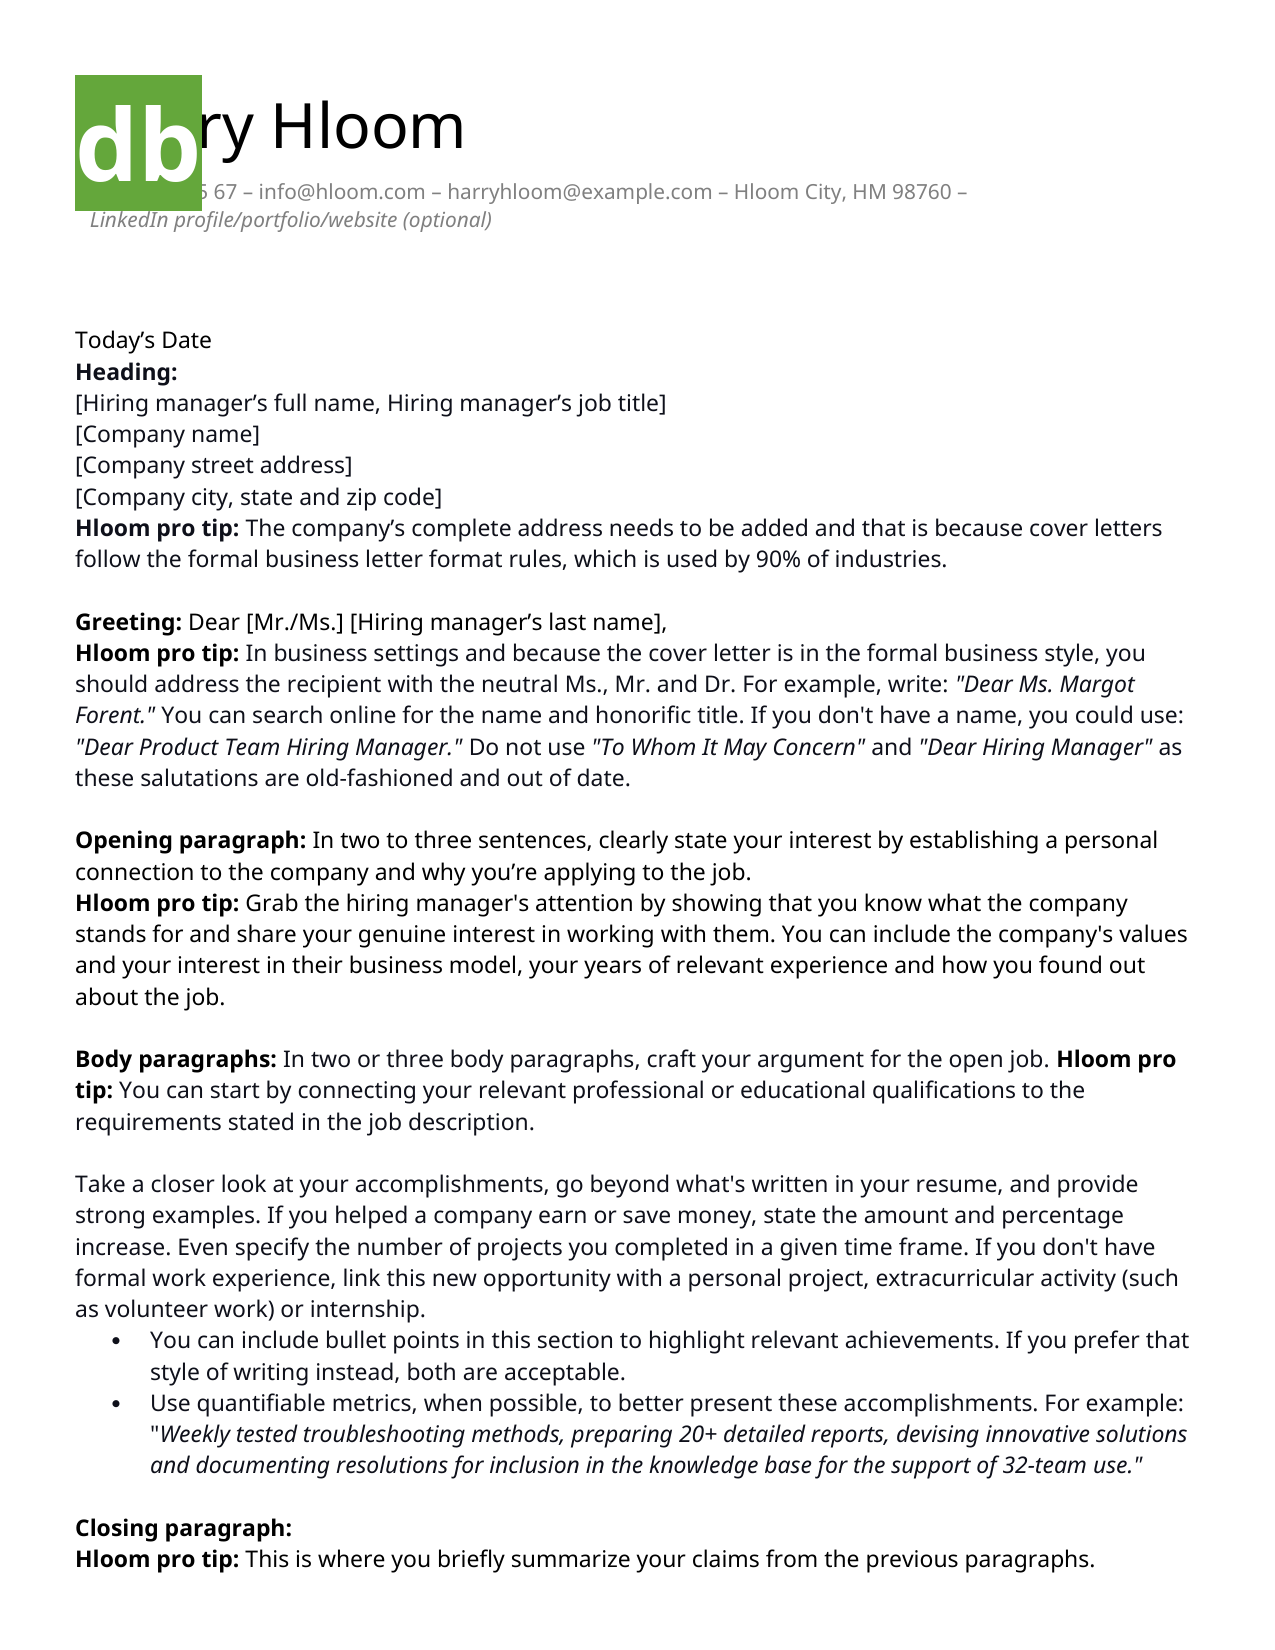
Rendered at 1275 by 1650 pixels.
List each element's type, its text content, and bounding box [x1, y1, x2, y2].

text Greeting: Dear [Mr./Ms.] [Hiring manager’s last name], Hloom pro tip: In business settings and because the cover letter is in the formal business style, you should address the recipient with the neutral Ms., Mr. and Dr. For example, write: "Dear Ms. Margot Forent." You can search online for the name and honorific title. If you don't have a name, you could use: "Dear Product Team Hiring Manager." Do not use "To Whom It May Concern" and "Dear Hiring Manager" as these salutations are old-fashioned and out of date. [75, 606, 1200, 793]
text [75, 1512, 1200, 1574]
text Take a closer look at your accomplishments, go beyond what's written in your resume, and provide strong examples. If you helped a company earn or save money, state the amount and percentage increase. Even specify the number of projects you completed in a given time frame. If you don't have formal work experience, link this new opportunity with a personal project, extracurricular activity (such as volunteer work) or internship. [75, 1168, 1200, 1324]
text [Company city, state and zip code] [75, 481, 1200, 512]
text Opening paragraph: In two to three sentences, clearly state your interest by establishing a personal connection to the company and why you’re applying to the job. Hloom pro tip: Grab the hiring manager's attention by showing that you know what the company stands for and share your genuine interest in working with them. You can include the company's values and your interest in their business model, your years of relevant experience and how you found out about the job. Body paragraphs: In two or three body paragraphs, craft your argument for the open job. Hloom pro tip: You can start by connecting your relevant professional or educational qualifications to the requirements stated in the job description. [75, 824, 1200, 1137]
text [Company street address] [75, 449, 1200, 481]
list You can include bullet points in this section to highlight relevant achievements. If you prefer that style of writing instead, both are acceptable. [112, 1324, 1200, 1387]
text [Hiring manager’s full name, Hiring manager’s job title] [75, 387, 1200, 418]
text Hloom pro tip: The company’s complete address needs to be added and that is because cover letters follow the formal business letter format rules, which is used by 90% of industries. [75, 512, 1200, 574]
text Heading: [75, 356, 1200, 387]
text [Company name] [75, 418, 1200, 449]
text Today’s Date [75, 324, 1200, 356]
list Use quantifiable metrics, when possible, to better present these accomplishments. For example: "Weekly tested troubleshooting methods, preparing 20+ detailed reports, devising innovative solutions and documenting resolutions for inclusion in the knowledge base for the support of 32-team use." [112, 1387, 1200, 1481]
